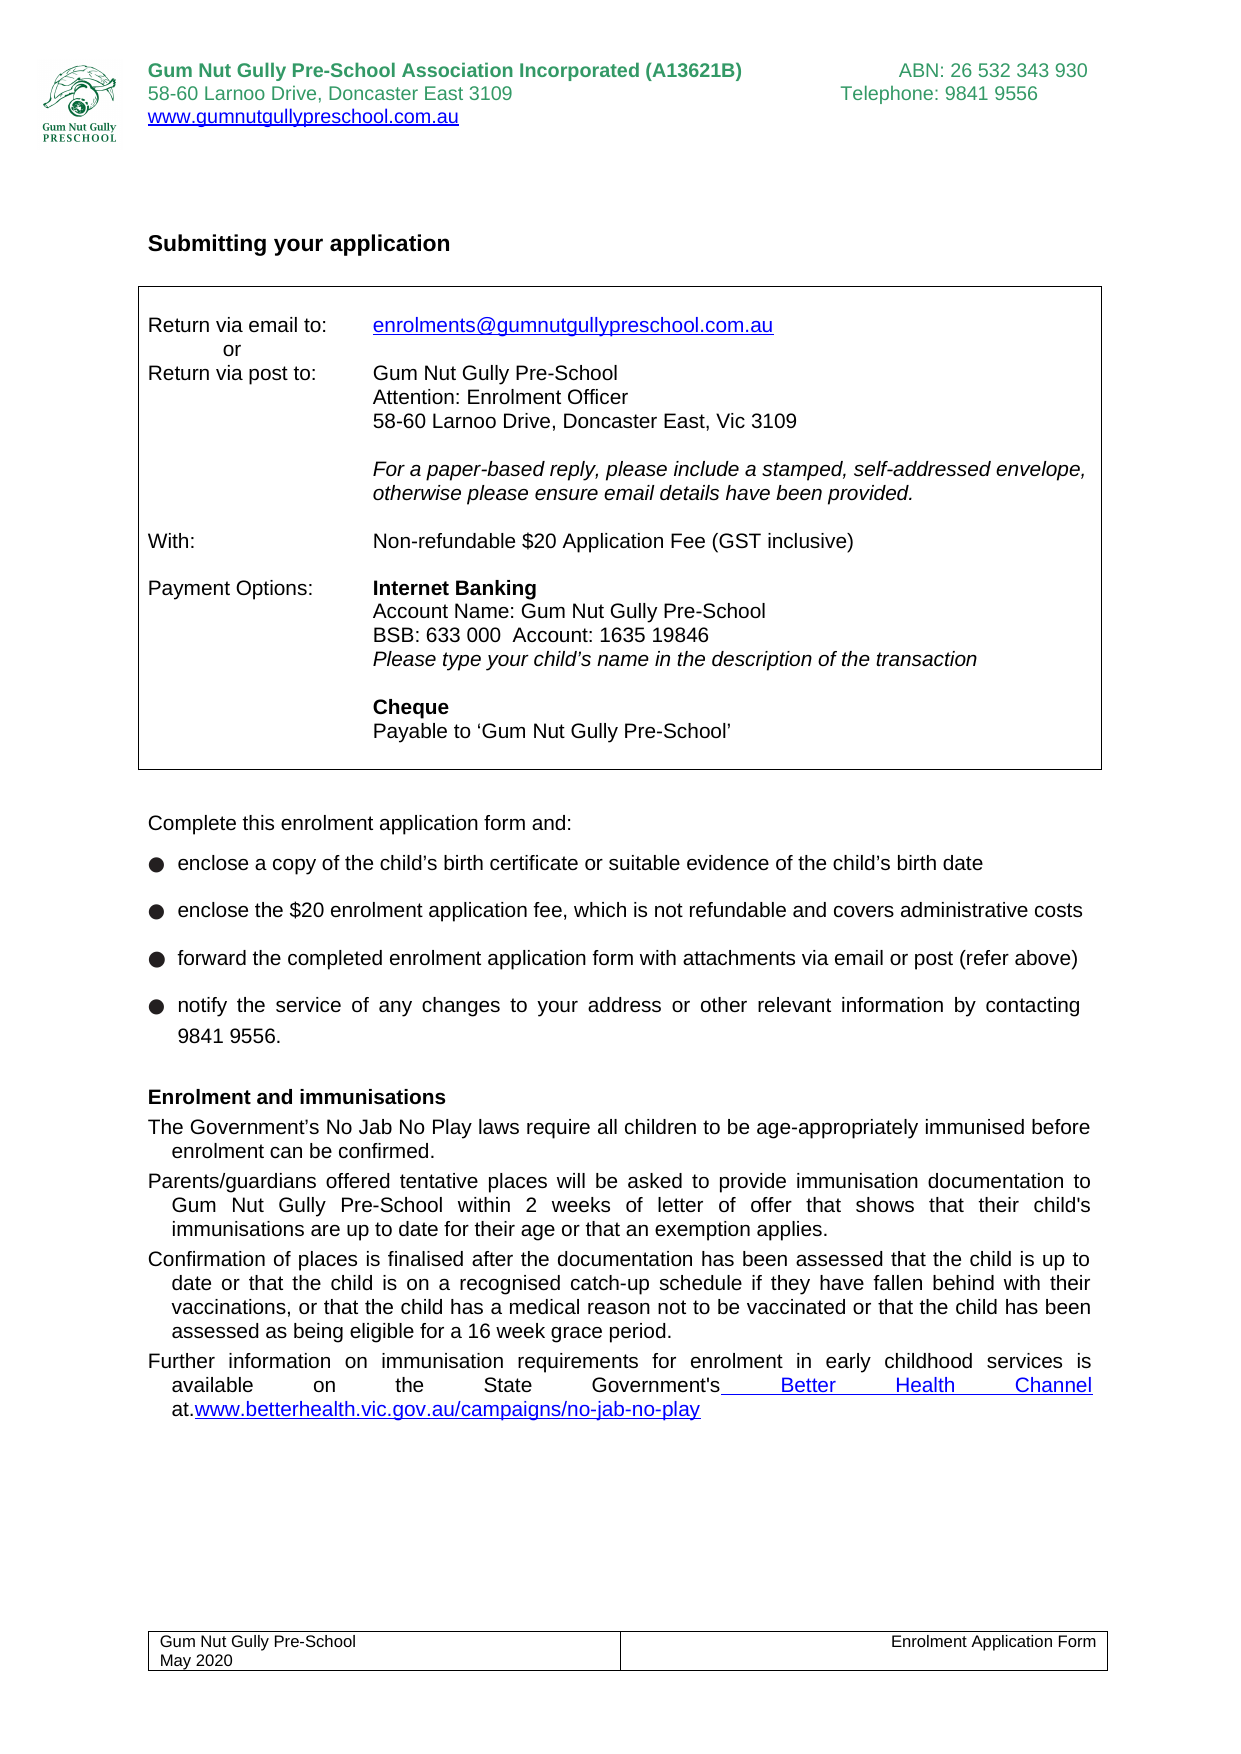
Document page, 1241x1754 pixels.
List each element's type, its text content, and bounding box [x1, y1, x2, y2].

list forward the completed enrolment application form with attachments via email or post (refer above) [148, 934, 1092, 977]
list enclose a copy of the child’s birth certificate or suitable evidence of the child’s birth date [148, 841, 1092, 881]
text With: Non-refundable $20 Application Fee (GST inclusive) [148, 529, 1092, 553]
text Attention: Enrolment Officer [148, 385, 1092, 409]
text Return via post to: Gum Nut Gully Pre-School [148, 361, 1092, 385]
text Payable to ‘Gum Nut Gully Pre-School’ [148, 719, 1092, 743]
text Please type your child’s name in the description of the transaction [148, 647, 1092, 671]
text BSB: 633 000 Account: 1635 19846 [148, 623, 1092, 647]
list notify the service of any changes to your address or other relevant information by contacting 9841 9556. [148, 983, 1092, 1048]
list enclose the $20 enrolment application fee, which is not refundable and covers administrative costs [148, 888, 1092, 928]
text Return via email to: enrolments@gumnutgullypreschool.com.au [148, 313, 1092, 337]
text Further information on immunisation requirements for enrolment in early childhood services is available on the State Government's Better Health Channel at.www.betterhealth.vic.gov.au/campaigns/no-jab-no-play [148, 1349, 1092, 1421]
text or [148, 337, 1092, 361]
text otherwise please ensure email details have been provided. [148, 481, 1092, 505]
text Cheque [148, 695, 1092, 719]
picture [37, 59, 123, 150]
text Complete this enrolment application form and: [148, 811, 1092, 834]
text Account Name: Gum Nut Gully Pre-School [148, 599, 1092, 623]
text Payment Options: Internet Banking [148, 575, 1092, 599]
text Parents/guardians offered tentative places will be asked to provide immunisation documentation to Gum Nut Gully Pre-School within 2 weeks of letter of offer that shows that their child's immunisations are up to date for their age or that an exemption applies. [148, 1169, 1092, 1241]
text 58-60 Larnoo Drive, Doncaster East, Vic 3109 [148, 409, 1092, 433]
text Submitting your application [148, 229, 1092, 256]
text Enrolment and immunisations [148, 1084, 1092, 1108]
text Confirmation of places is finalised after the documentation has been assessed that the child is up to date or that the child is on a recognised catch-up schedule if they have fallen behind with their vaccinations, or that the child has a medical reason not to be vaccinated or that the child has been assessed as being eligible for a 16 week grace period. [148, 1247, 1092, 1343]
text For a paper-based reply, please include a stamped, self-addressed envelope, [148, 457, 1092, 481]
text The Government’s No Jab No Play laws require all children to be age-appropriately immunised before enrolment can be confirmed. [148, 1115, 1092, 1163]
